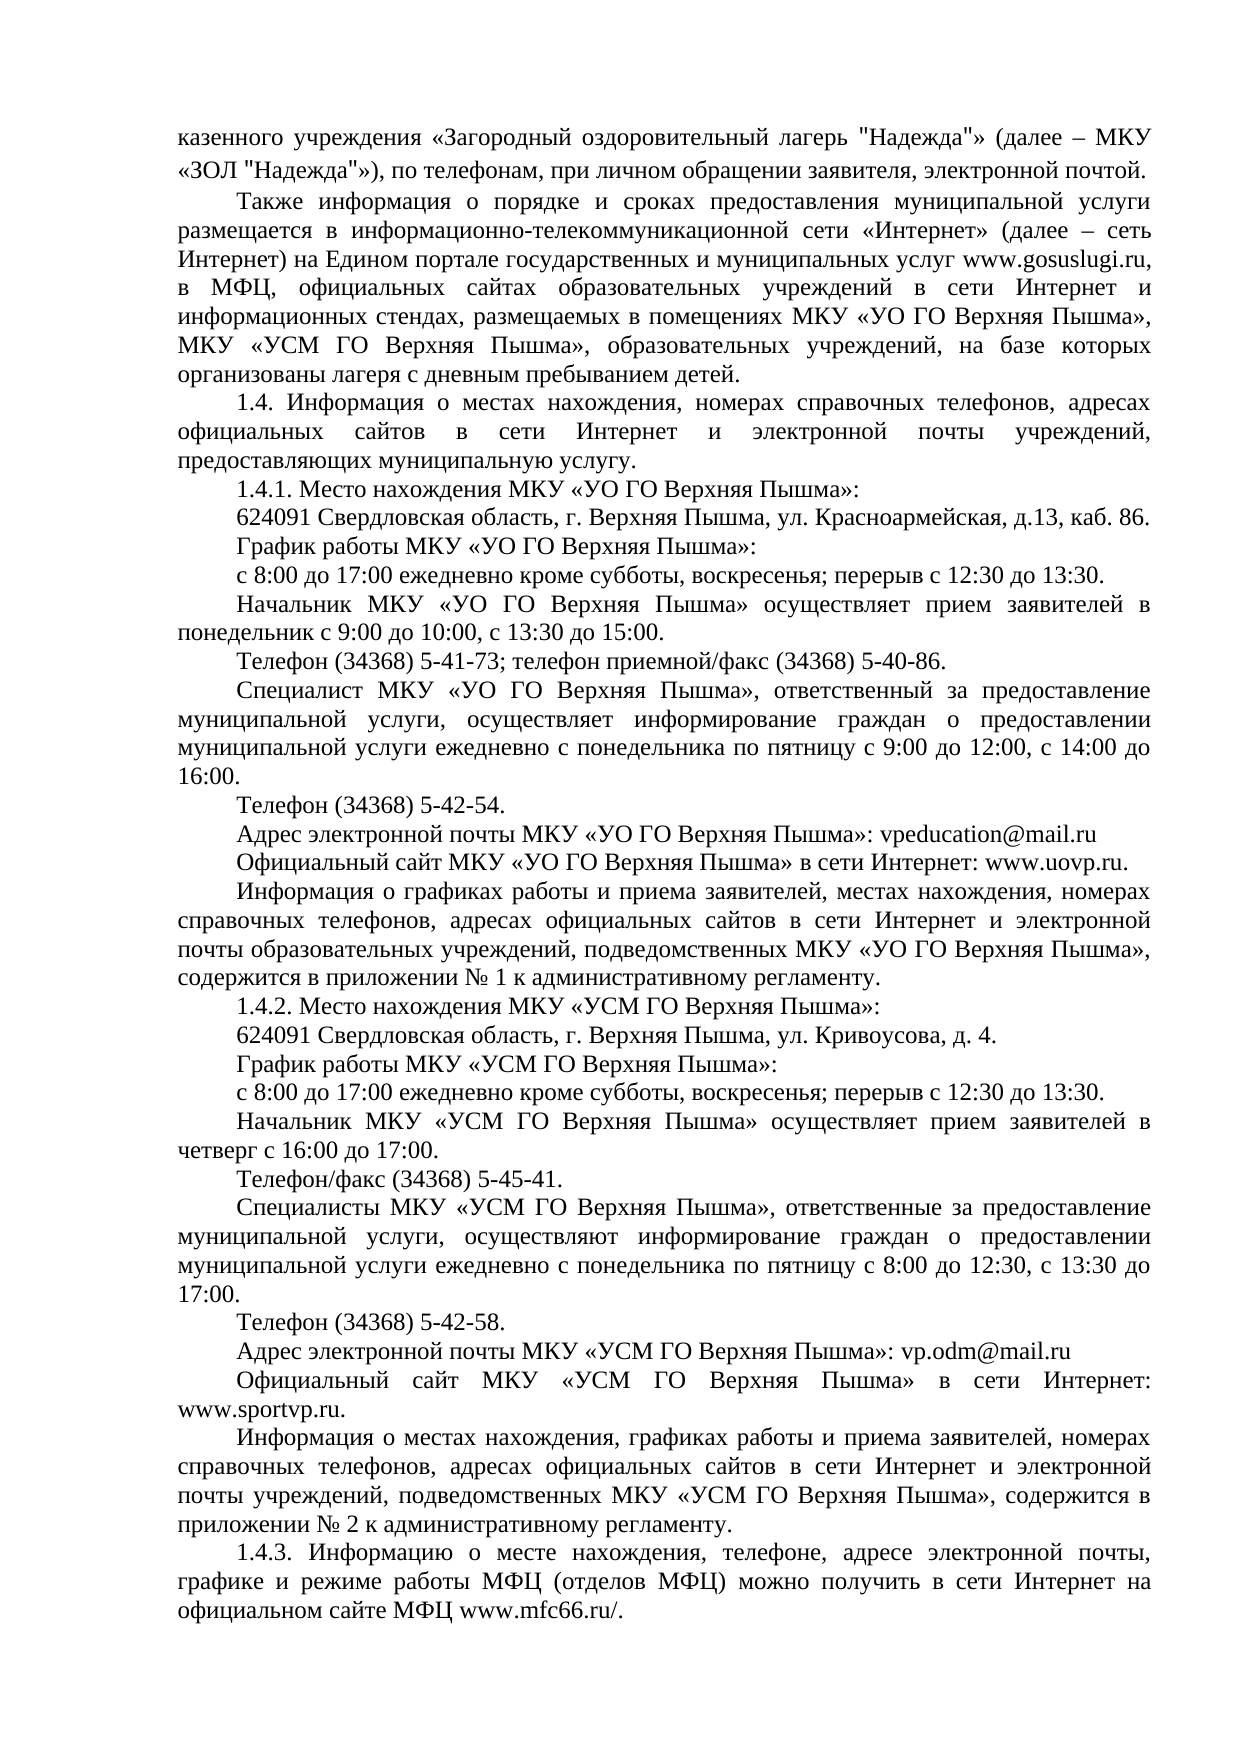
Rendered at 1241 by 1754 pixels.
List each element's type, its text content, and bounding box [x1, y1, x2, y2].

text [177, 118, 1152, 186]
text с 8:00 до 17:00 ежедневно кроме субботы, воскресенья; перерыв с 12:30 до 13:30. [177, 560, 1152, 589]
text Телефон (34368) 5-42-58. [177, 1307, 1152, 1336]
text с 8:00 до 17:00 ежедневно кроме субботы, воскресенья; перерыв с 12:30 до 13:30. [177, 1077, 1152, 1106]
text Начальник МКУ «УО ГО Верхняя Пышма» осуществляет прием заявителей в понедельник с 9:00 до 10:00, с 13:30 до 15:00. [177, 589, 1152, 646]
text 1.4. Информация о местах нахождения, номерах справочных телефонов, адресах официальных сайтов в сети Интернет и электронной почты учреждений, предоставляющих муниципальную услугу. [177, 387, 1152, 474]
text Информация о местах нахождения, графиках работы и приема заявителей, номерах справочных телефонов, адресах официальных сайтов в сети Интернет и электронной почты учреждений, подведомственных МКУ «УСМ ГО Верхняя Пышма», содержится в приложении № 2 к административному регламенту. [177, 1422, 1152, 1537]
text 624091 Свердловская область, г. Верхняя Пышма, ул. Красноармейская, д.13, каб. 86. [177, 502, 1152, 531]
text Телефон (34368) 5-42-54. [177, 790, 1152, 819]
text Информация о графиках работы и приема заявителей, местах нахождения, номерах справочных телефонов, адресах официальных сайтов в сети Интернет и электронной почты образовательных учреждений, подведомственных МКУ «УО ГО Верхняя Пышма», содержится в приложении № 1 к административному регламенту. [177, 876, 1152, 991]
text Официальный сайт МКУ «УСМ ГО Верхняя Пышма» в сети Интернет: www.sportvp.ru. [177, 1365, 1152, 1422]
text Также информация о порядке и сроках предоставления муниципальной услуги размещается в информационно-телекоммуникационной сети «Интернет» (далее – сеть Интернет) на Едином портале государственных и муниципальных услуг www.gosuslugi.ru, в МФЦ, официальных сайтах образовательных учреждений в сети Интернет и информационных стендах, размещаемых в помещениях МКУ «УО ГО Верхняя Пышма», МКУ «УСМ ГО Верхняя Пышма», образовательных учреждений, на базе которых организованы лагеря с дневным пребыванием детей. [177, 186, 1152, 387]
text Начальник МКУ «УСМ ГО Верхняя Пышма» осуществляет прием заявителей в четверг с 16:00 до 17:00. [177, 1106, 1152, 1164]
text Адрес электронной почты МКУ «УО ГО Верхняя Пышма»: vpeducation@mail.ru [177, 819, 1152, 847]
text Телефон/факс (34368) 5-45-41. [177, 1164, 1152, 1192]
text Специалист МКУ «УО ГО Верхняя Пышма», ответственный за предоставление муниципальной услуги, осуществляет информирование граждан о предоставлении муниципальной услуги ежедневно с понедельника по пятницу с 9:00 до 12:00, с 14:00 до 16:00. [177, 675, 1152, 790]
text Телефон (34368) 5-41-73; телефон приемной/факс (34368) 5-40-86. [177, 646, 1152, 675]
text Официальный сайт МКУ «УО ГО Верхняя Пышма» в сети Интернет: www.uovp.ru. [177, 847, 1152, 876]
text 1.4.1. Место нахождения МКУ «УО ГО Верхняя Пышма»: [177, 474, 1152, 502]
text График работы МКУ «УСМ ГО Верхняя Пышма»: [177, 1049, 1152, 1077]
text 624091 Свердловская область, г. Верхняя Пышма, ул. Кривоусова, д. 4. [177, 1020, 1152, 1049]
text 1.4.2. Место нахождения МКУ «УСМ ГО Верхняя Пышма»: [177, 991, 1152, 1020]
text Специалисты МКУ «УСМ ГО Верхняя Пышма», ответственные за предоставление муниципальной услуги, осуществляют информирование граждан о предоставлении муниципальной услуги ежедневно с понедельника по пятницу с 8:00 до 12:30, с 13:30 до 17:00. [177, 1192, 1152, 1307]
text График работы МКУ «УО ГО Верхняя Пышма»: [177, 531, 1152, 560]
text 1.4.3. Информацию о месте нахождения, телефоне, адресе электронной почты, графике и режиме работы МФЦ (отделов МФЦ) можно получить в сети Интернет на официальном сайте МФЦ www.mfc66.ru/. [177, 1537, 1152, 1624]
text Адрес электронной почты МКУ «УСМ ГО Верхняя Пышма»: vp.odm@mail.ru [177, 1336, 1152, 1365]
